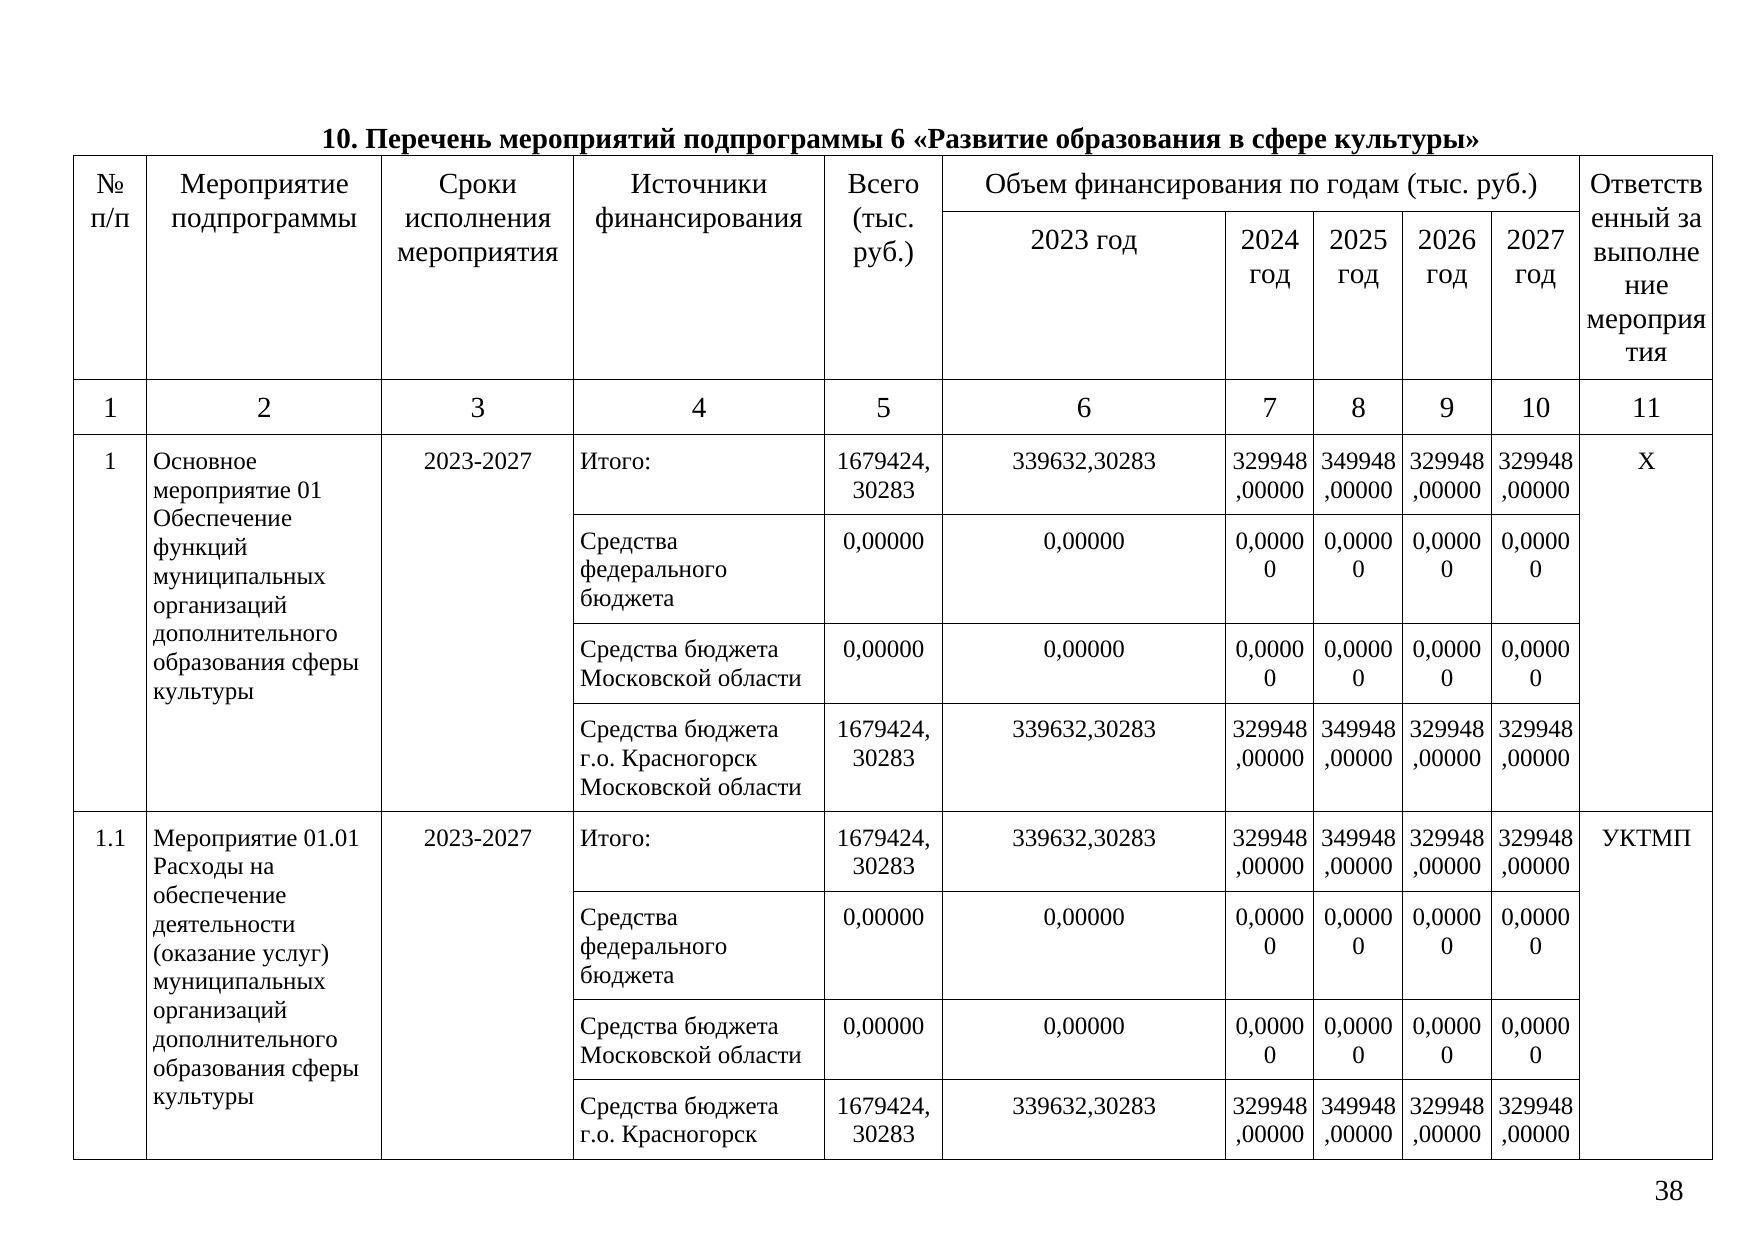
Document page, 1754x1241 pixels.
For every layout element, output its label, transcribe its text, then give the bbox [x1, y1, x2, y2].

table_cell 2 [147, 380, 381, 434]
table_cell 0,00000 [1403, 515, 1491, 623]
text 10. Перечень мероприятий подпрограммы 6 «Развитие образования в сфере культуры» [118, 121, 1683, 155]
table_cell 329948,00000 [1403, 1080, 1491, 1159]
table_cell 2023-2027 [382, 812, 573, 1159]
table_cell 329948,00000 [1226, 1080, 1313, 1159]
table_cell 329948,00000 [1226, 435, 1313, 514]
table_cell 2025 год [1314, 212, 1402, 378]
table_header Источники финансирования [574, 156, 824, 378]
table_cell 0,00000 [1403, 624, 1491, 702]
table_cell 0,00000 [943, 1000, 1225, 1079]
table_cell 329948,00000 [1492, 812, 1579, 891]
table_cell 329948,00000 [1226, 812, 1313, 891]
table_cell 349948,00000 [1314, 435, 1402, 514]
table_cell 329948,00000 [1226, 704, 1313, 811]
table_cell 1679424,30283 [825, 1080, 942, 1159]
table_cell 2026 год [1403, 212, 1491, 378]
table_cell 10 [1492, 380, 1579, 434]
table_cell Средства бюджета Московской области [574, 624, 824, 702]
table_cell 0,00000 [1492, 1000, 1579, 1079]
table_cell 0,00000 [1226, 892, 1313, 999]
table_cell 1.1 [74, 812, 146, 1159]
table_header Сроки исполнения мероприятия [382, 156, 573, 378]
table_cell 0,00000 [943, 892, 1225, 999]
table_cell 339632,30283 [943, 812, 1225, 891]
table_cell 11 [1580, 380, 1712, 434]
table_cell Средства бюджета Московской области [574, 1000, 824, 1079]
table_cell 0,00000 [1492, 892, 1579, 999]
table_cell 349948,00000 [1314, 704, 1402, 811]
table_cell 0,00000 [1492, 515, 1579, 623]
table_cell 0,00000 [825, 1000, 942, 1079]
table_cell 329948,00000 [1403, 704, 1491, 811]
table_cell 1 [74, 380, 146, 434]
table_cell 339632,30283 [943, 435, 1225, 514]
table_cell 349948,00000 [1314, 812, 1402, 891]
table_cell 4 [574, 380, 824, 434]
table_cell 5 [825, 380, 942, 434]
table_cell 339632,30283 [943, 704, 1225, 811]
table_cell 6 [943, 380, 1225, 434]
table_cell 0,00000 [1403, 1000, 1491, 1079]
table_cell 2027 год [1492, 212, 1579, 378]
table_header № п/п [74, 156, 146, 378]
table_cell Средства федерального бюджета [574, 515, 824, 623]
table_cell 349948,00000 [1314, 1080, 1402, 1159]
table_cell Мероприятие 01.01 Расходы на обеспечение деятельности (оказание услуг) муниципальных организаций дополнительного образования сферы культуры [147, 812, 381, 1159]
table_cell УКТМП [1580, 812, 1712, 1159]
table_cell 0,00000 [1226, 624, 1313, 702]
table_cell 0,00000 [825, 515, 942, 623]
table_cell Итого: [574, 435, 824, 514]
table_cell 0,00000 [1314, 624, 1402, 702]
table_cell Средства федерального бюджета [574, 892, 824, 999]
table_cell 1679424,30283 [825, 435, 942, 514]
table_cell 0,00000 [1492, 624, 1579, 702]
table_cell 0,00000 [1403, 892, 1491, 999]
table_cell 1679424,30283 [825, 704, 942, 811]
table_cell Х [1580, 435, 1712, 811]
table_header Мероприятие подпрограммы [147, 156, 381, 378]
table_cell 2023-2027 [382, 435, 573, 811]
table_cell 0,00000 [943, 624, 1225, 702]
table_cell 0,00000 [1226, 515, 1313, 623]
table_cell Итого: [574, 812, 824, 891]
table_cell 0,00000 [825, 624, 942, 702]
table_header Всего (тыс. руб.) [825, 156, 942, 378]
table_cell 0,00000 [1226, 1000, 1313, 1079]
table_cell 2023 год [943, 212, 1225, 378]
table_cell 0,00000 [1314, 892, 1402, 999]
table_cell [574, 1080, 824, 1159]
table_cell 9 [1403, 380, 1491, 434]
table_cell 0,00000 [825, 892, 942, 999]
table_cell 0,00000 [1314, 1000, 1402, 1079]
table_cell 3 [382, 380, 573, 434]
table_cell 329948,00000 [1492, 435, 1579, 514]
table_cell 8 [1314, 380, 1402, 434]
table_cell 329948,00000 [1492, 1080, 1579, 1159]
table_cell 1679424,30283 [825, 812, 942, 891]
table_cell Основное мероприятие 01 Обеспечение функций муниципальных организаций дополнительного образования сферы культуры [147, 435, 381, 811]
table_cell 329948,00000 [1403, 435, 1491, 514]
table_cell 2024 год [1226, 212, 1313, 378]
table_cell 339632,30283 [943, 1080, 1225, 1159]
table_header Объем финансирования по годам (тыс. руб.) [943, 156, 1579, 211]
table_cell 0,00000 [1314, 515, 1402, 623]
table_cell Средства бюджета г.о. Красногорск Московской области [574, 704, 824, 811]
table_cell 329948,00000 [1403, 812, 1491, 891]
table_cell 329948,00000 [1492, 704, 1579, 811]
table_cell 7 [1226, 380, 1313, 434]
table_cell 0,00000 [943, 515, 1225, 623]
table_header Ответственный за выполнение мероприятия [1580, 156, 1712, 378]
table_cell 1 [74, 435, 146, 811]
